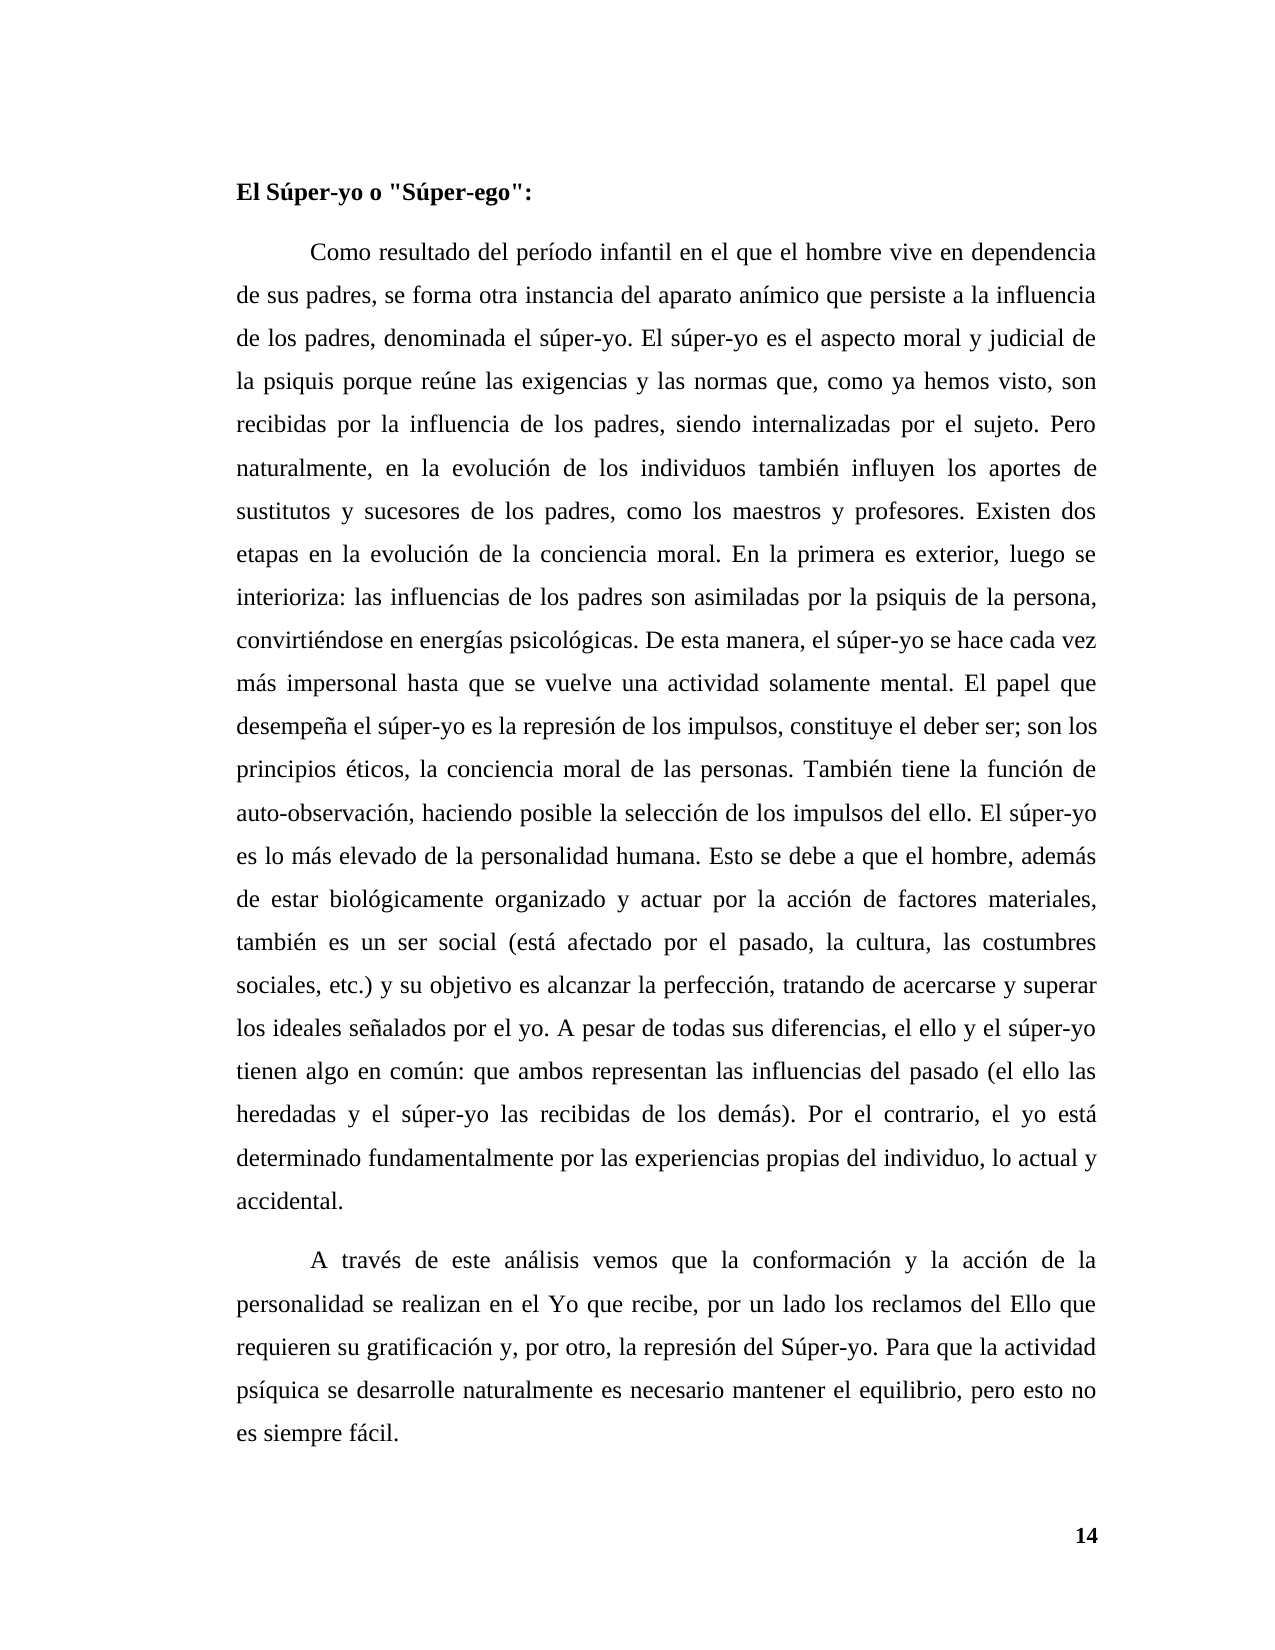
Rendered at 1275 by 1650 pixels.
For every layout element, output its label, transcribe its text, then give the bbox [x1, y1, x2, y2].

text Como resultado del período infantil en el que el hombre vive en dependencia de sus padres, se forma otra instancia del aparato anímico que persiste a la influencia de los padres, denominada el súper-yo. El súper-yo es el aspecto moral y judicial de la psiquis porque reúne las exigencias y las normas que, como ya hemos visto, son recibidas por la influencia de los padres, siendo internalizadas por el sujeto. Pero naturalmente, en la evolución de los individuos también influyen los aportes de sustitutos y sucesores de los padres, como los maestros y profesores. Existen dos etapas en la evolución de la conciencia moral. En la primera es exterior, luego se interioriza: las influencias de los padres son asimiladas por la psiquis de la persona, convirtiéndose en energías psicológicas. De esta manera, el súper-yo se hace cada vez más impersonal hasta que se vuelve una actividad solamente mental. El papel que desempeña el súper-yo es la represión de los impulsos, constituye el deber ser; son los principios éticos, la conciencia moral de las personas. También tiene la función de auto-observación, haciendo posible la selección de los impulsos del ello. El súper-yo es lo más elevado de la personalidad humana. Esto se debe a que el hombre, además de estar biológicamente organizado y actuar por la acción de factores materiales, también es un ser social (está afectado por el pasado, la cultura, las costumbres sociales, etc.) y su objetivo es alcanzar la perfección, tratando de acercarse y superar los ideales señalados por el yo. A pesar de todas sus diferencias, el ello y el súper-yo tienen algo en común: que ambos representan las influencias del pasado (el ello las heredadas y el súper-yo las recibidas de los demás). Por el contrario, el yo está determinado fundamentalmente por las experiencias propias del individuo, lo actual y accidental. [236, 237, 1098, 1214]
text El Súper-yo o "Súper-ego": [236, 177, 1098, 206]
text A través de este análisis vemos que la conformación y la acción de la personalidad se realizan en el Yo que recibe, por un lado los reclamos del Ello que requieren su gratificación y, por otro, la represión del Súper-yo. Para que la actividad psíquica se desarrolle naturalmente es necesario mantener el equilibrio, pero esto no es siempre fácil. [236, 1246, 1098, 1447]
